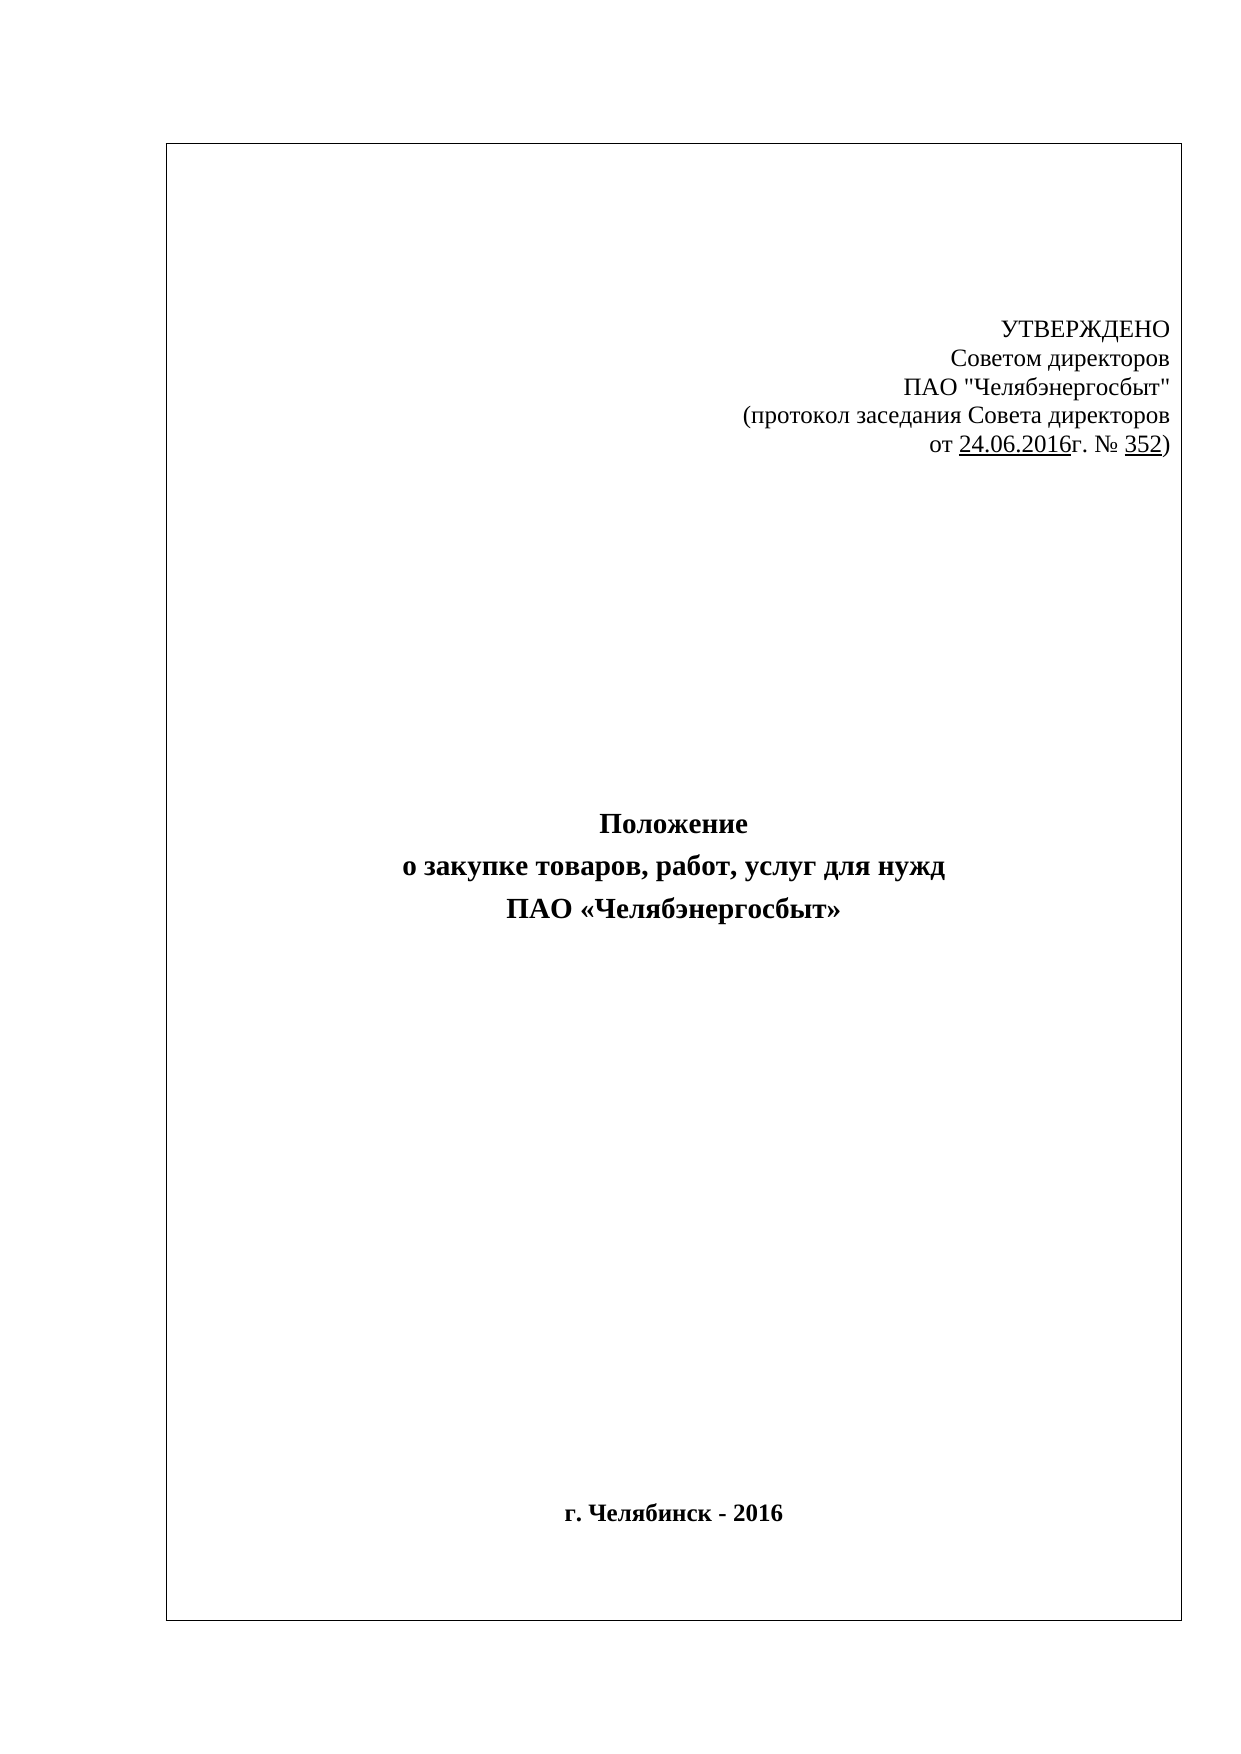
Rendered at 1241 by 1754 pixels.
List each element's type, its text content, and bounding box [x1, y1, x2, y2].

table_header УТВЕРЖДЕНО Советом директоров ПАО "Челябэнергосбыт" (протокол заседания Совета директоров от 24.06.2016г. № 352) Положение о закупке товаров, работ, услуг для нужд ПАО «Челябэнергосбыт» г. Челябинск - 2016 [167, 144, 1181, 1620]
